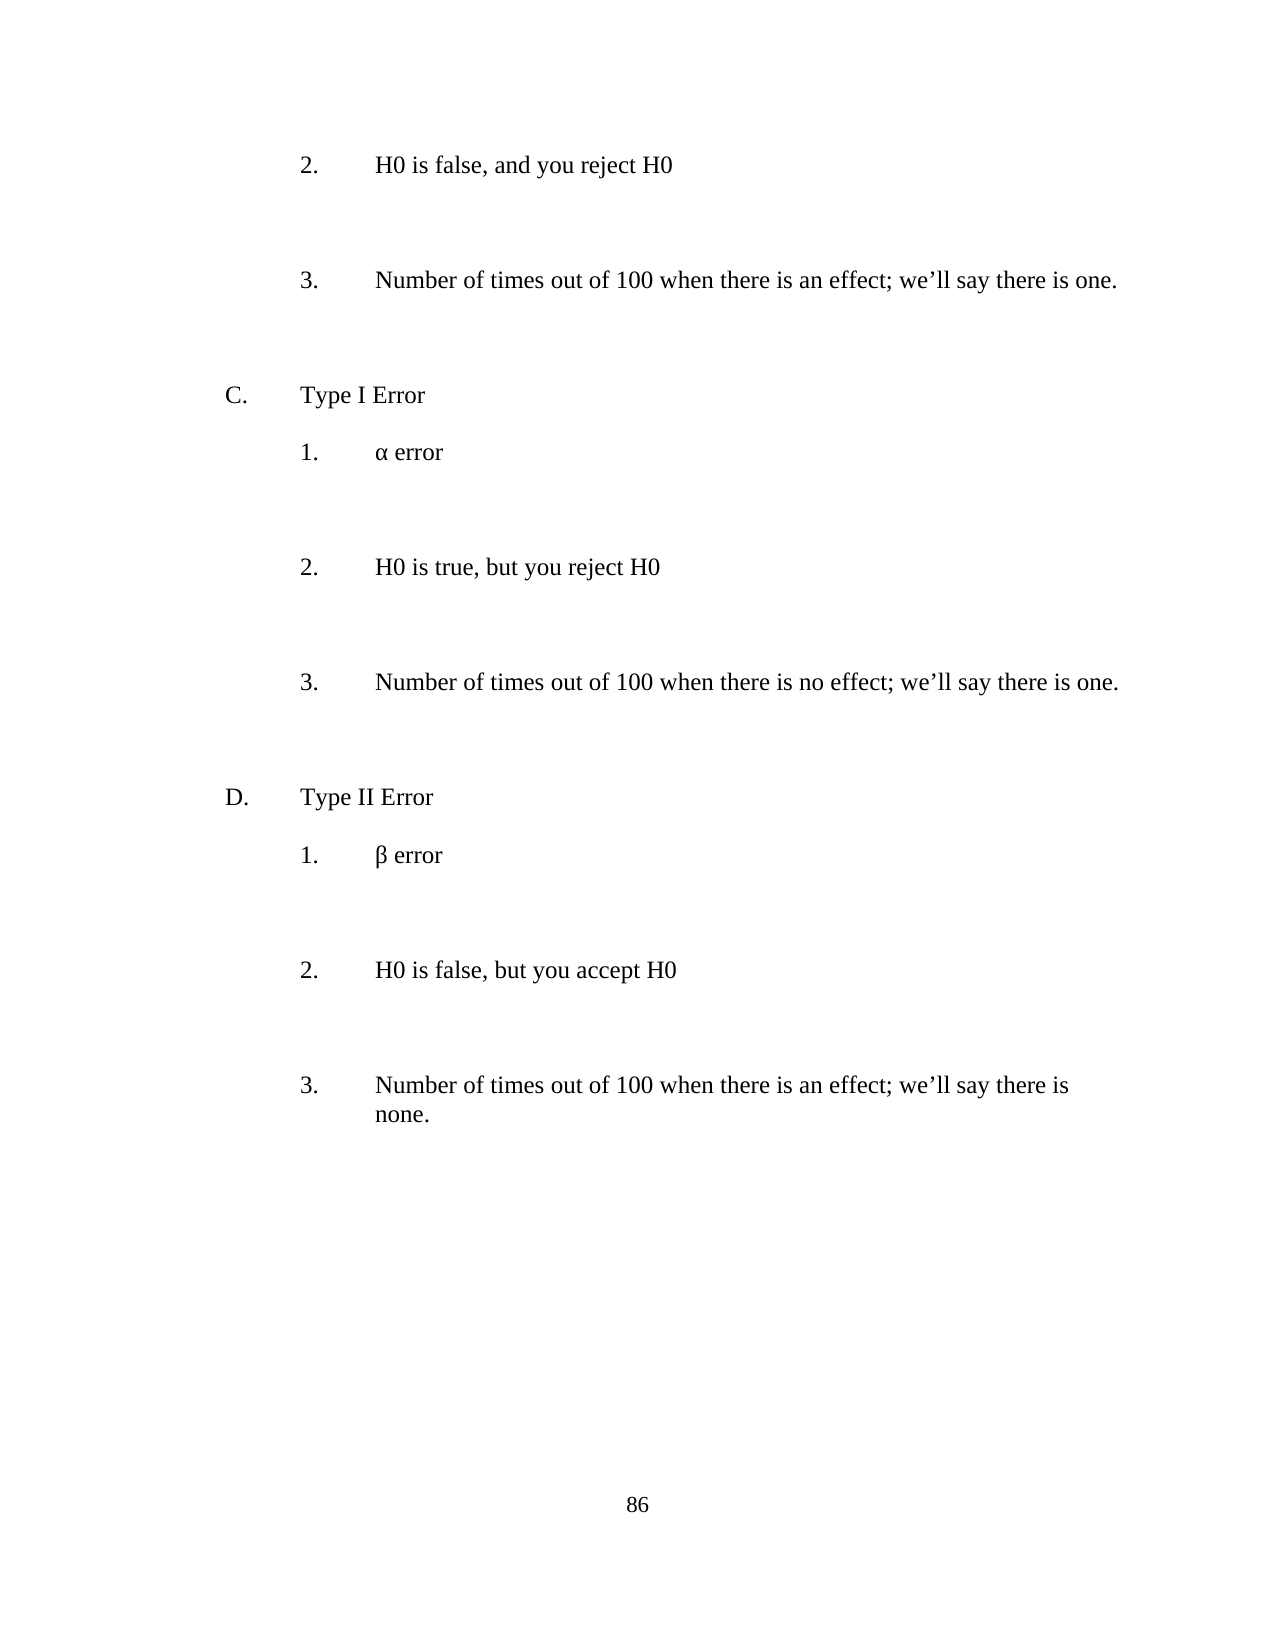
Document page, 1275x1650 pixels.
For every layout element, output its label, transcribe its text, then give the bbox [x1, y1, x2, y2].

text 1. β error [300, 840, 1125, 869]
text 1. α error [300, 437, 1125, 466]
text 3. Number of times out of 100 when there is no effect; we’ll say there is one. [300, 667, 1125, 696]
text 2. H0 is true, but you reject H0 [300, 552, 1125, 581]
text 3. Number of times out of 100 when there is an effect; we’ll say there is none. [300, 1070, 1125, 1127]
text C. Type I Error [225, 380, 1125, 409]
text D. Type II Error [225, 782, 1125, 811]
text 2. H0 is false, but you accept H0 [300, 955, 1125, 984]
text 2. H0 is false, and you reject H0 [300, 150, 1125, 179]
text 3. Number of times out of 100 when there is an effect; we’ll say there is one. [300, 265, 1125, 294]
